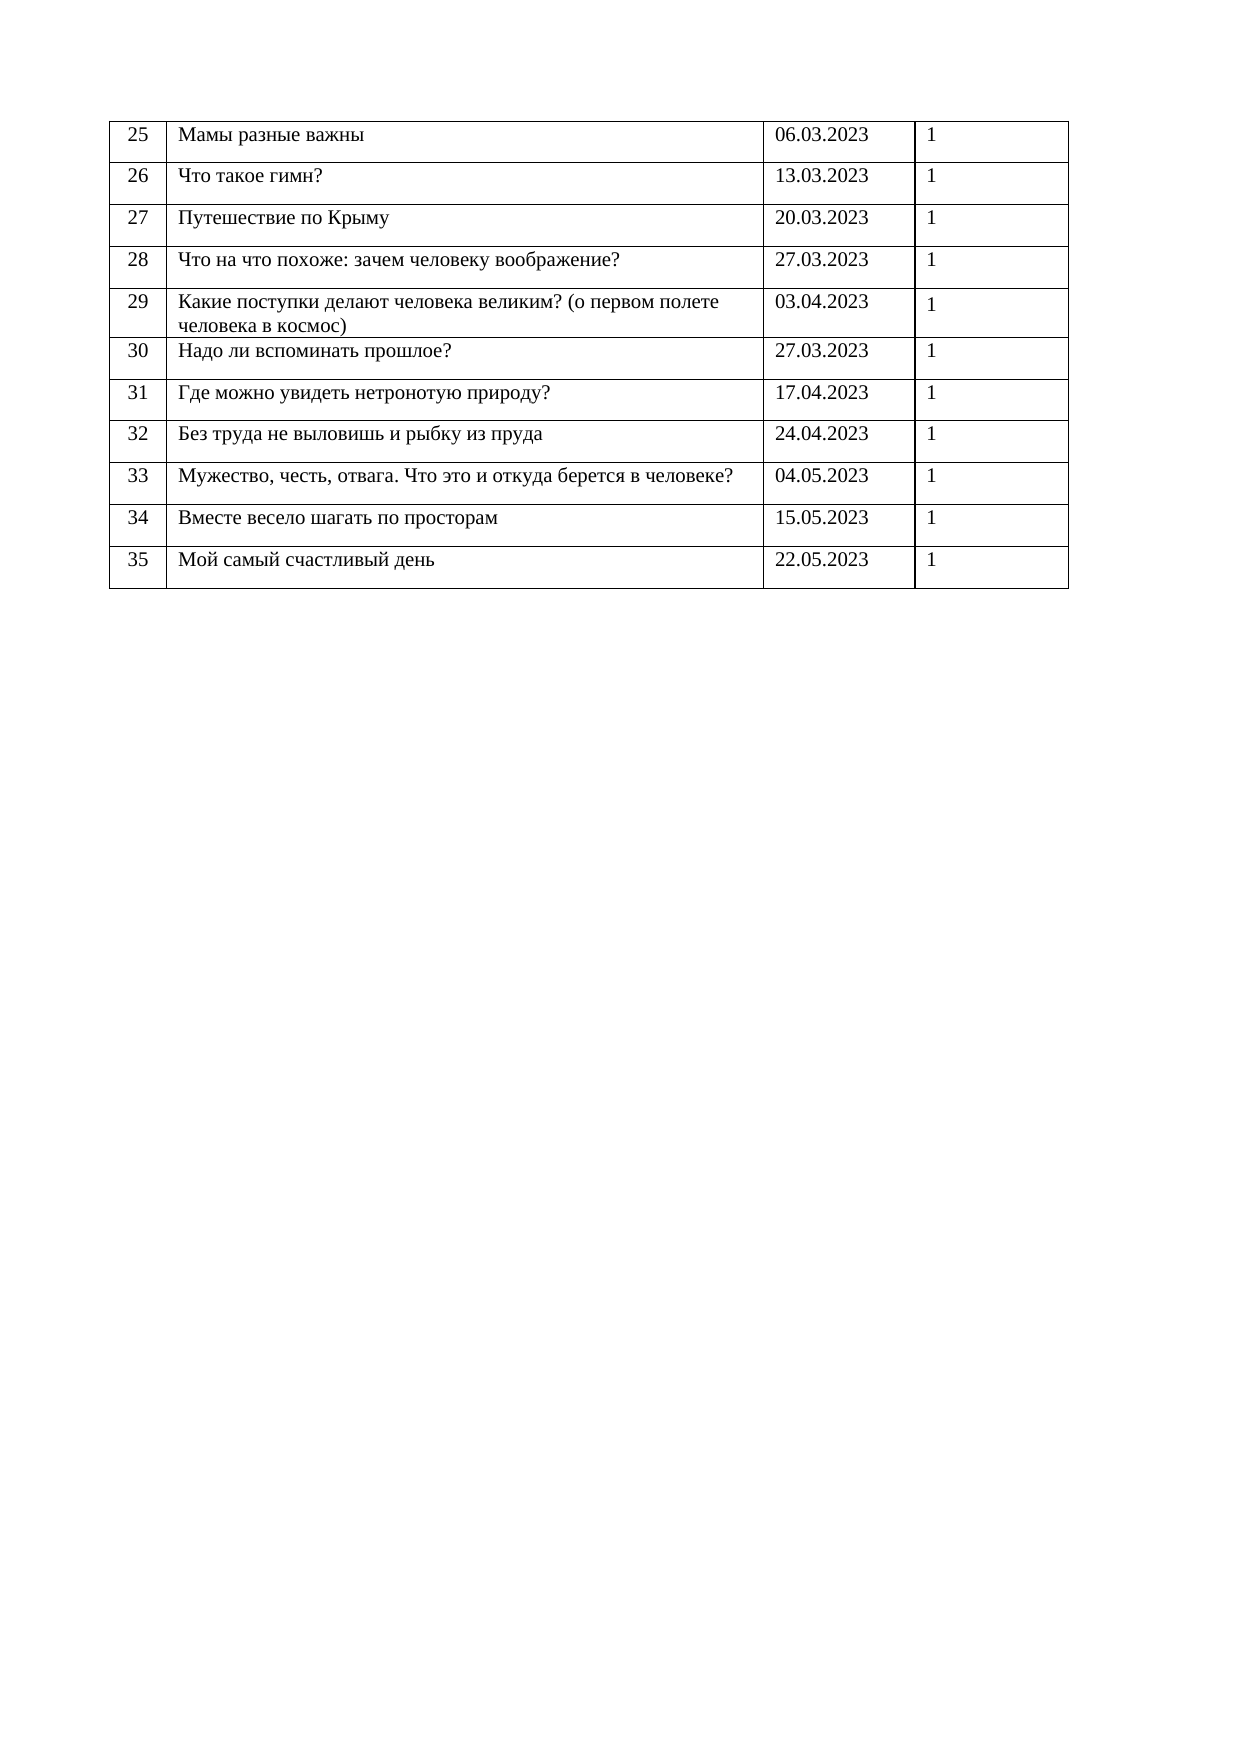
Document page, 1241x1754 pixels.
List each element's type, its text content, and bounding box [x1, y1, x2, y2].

table_cell Без труда не выловишь и рыбку из пруда [167, 421, 763, 462]
table_cell 27.03.2023 [764, 338, 914, 378]
table_cell 35 [110, 547, 166, 587]
table_cell 03.04.2023 [764, 289, 914, 337]
table_cell 20.03.2023 [764, 205, 914, 246]
table_cell 15.05.2023 [764, 505, 914, 546]
table_cell 1 [916, 547, 1068, 587]
table_cell 1 [916, 463, 1068, 504]
table_cell 33 [110, 463, 166, 504]
table_cell 25 [110, 122, 166, 162]
table_cell 30 [110, 338, 166, 378]
table_cell 06.03.2023 [764, 122, 914, 162]
table_cell Вместе весело шагать по просторам [167, 505, 763, 546]
table_cell Какие поступки делают человека великим? (о первом полете человека в космос) [167, 289, 763, 337]
table_cell 29 [110, 289, 166, 337]
table_cell 1 [916, 421, 1068, 462]
table_cell 04.05.2023 [764, 463, 914, 504]
table_cell 1 [916, 380, 1068, 420]
table_cell 24.04.2023 [764, 421, 914, 462]
table_cell 28 [110, 247, 166, 288]
table_cell 27.03.2023 [764, 247, 914, 288]
table_cell 17.04.2023 [764, 380, 914, 420]
table_cell Путешествие по Крыму [167, 205, 763, 246]
table_cell Надо ли вспоминать прошлое? [167, 338, 763, 378]
table_cell Что на что похоже: зачем человеку воображение? [167, 247, 763, 288]
table_cell 1 [916, 163, 1068, 204]
table_cell Где можно увидеть нетронотую природу? [167, 380, 763, 420]
table_cell 1 [916, 338, 1068, 378]
table_cell Мамы разные важны [167, 122, 763, 162]
table_cell Мой самый счастливый день [167, 547, 763, 587]
table_cell 1 [916, 289, 1068, 337]
table_cell 13.03.2023 [764, 163, 914, 204]
table_cell 1 [916, 205, 1068, 246]
table_cell 31 [110, 380, 166, 420]
table_cell 26 [110, 163, 166, 204]
table_cell 27 [110, 205, 166, 246]
table_cell Что такое гимн? [167, 163, 763, 204]
table_cell Мужество, честь, отвага. Что это и откуда берется в человеке? [167, 463, 763, 504]
table_cell 1 [916, 122, 1068, 162]
table_cell 34 [110, 505, 166, 546]
table_cell 22.05.2023 [764, 547, 914, 587]
table_cell 32 [110, 421, 166, 462]
table_cell 1 [916, 247, 1068, 288]
table_cell 1 [916, 505, 1068, 546]
